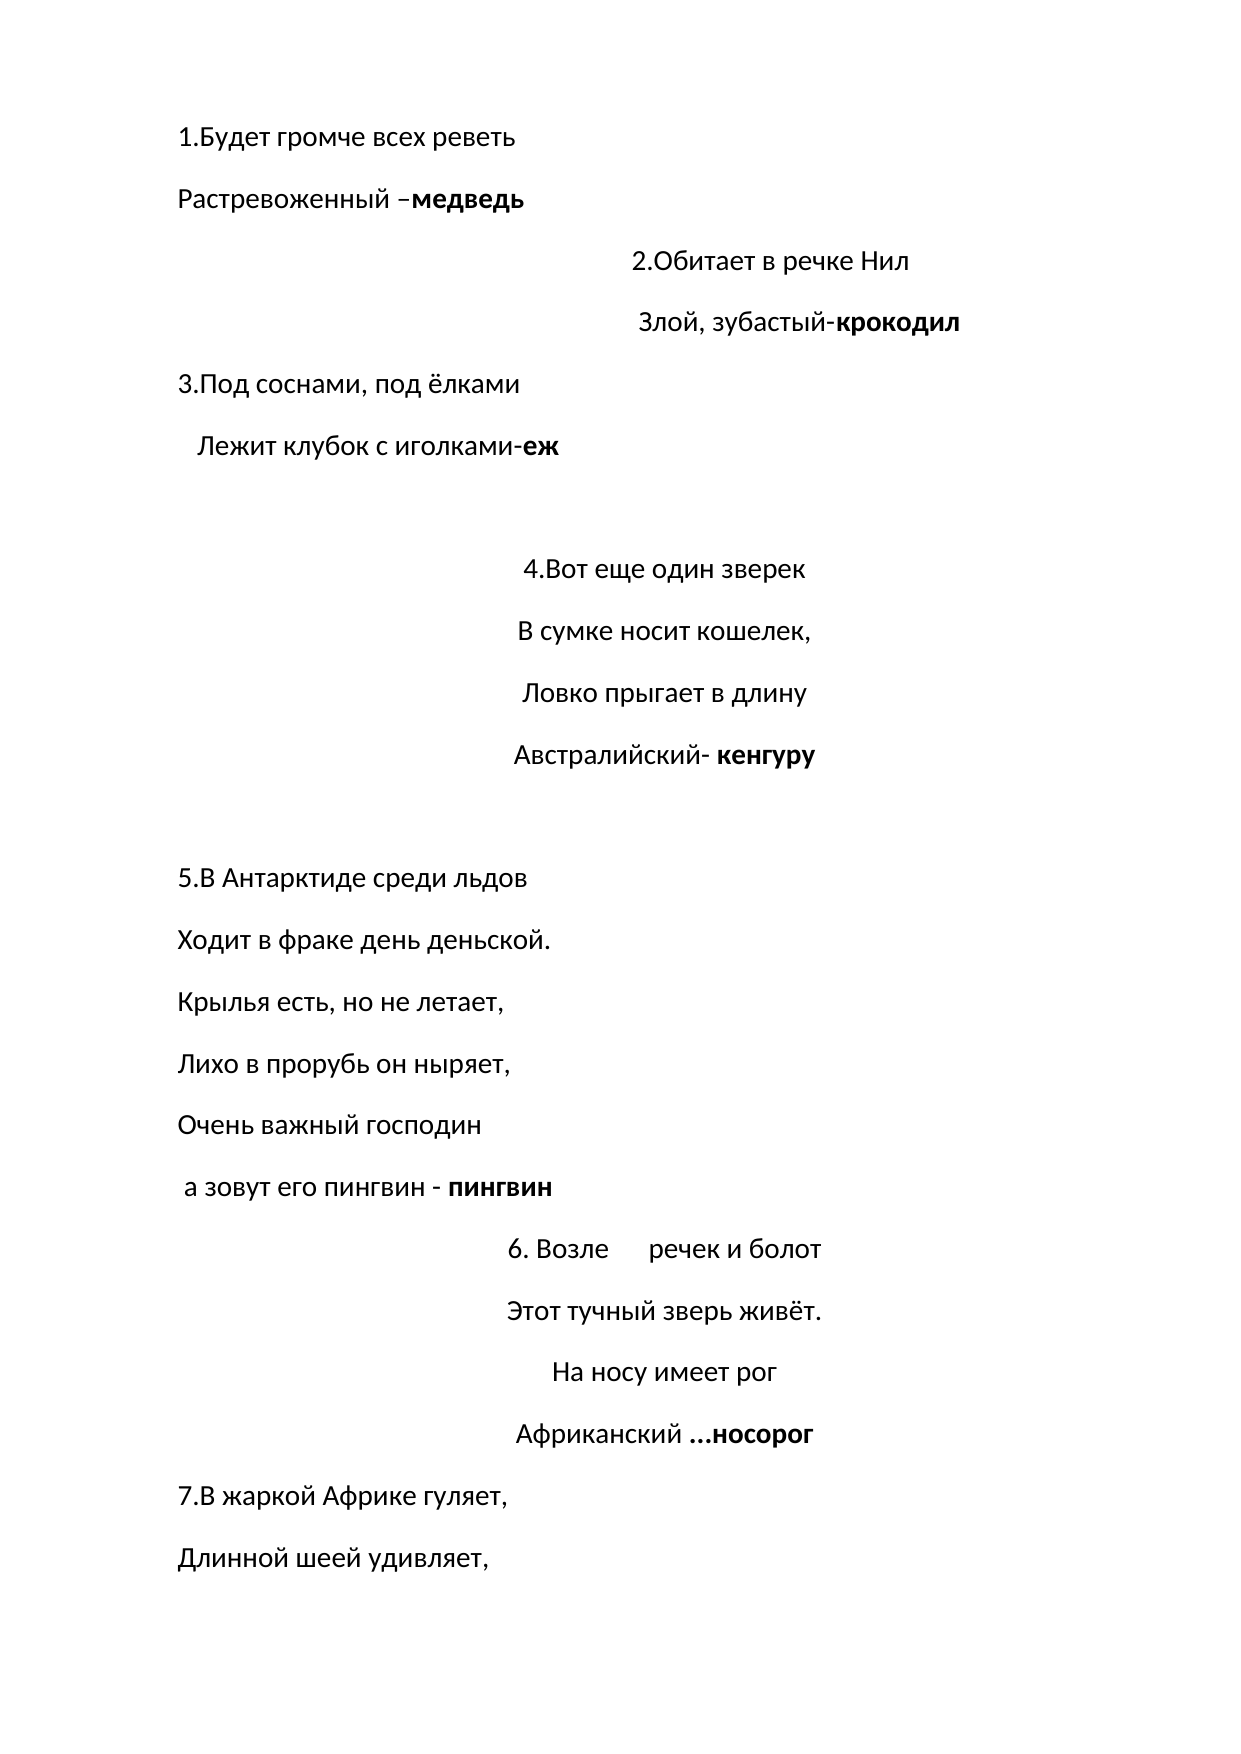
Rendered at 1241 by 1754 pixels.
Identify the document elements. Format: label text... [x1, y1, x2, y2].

text 7.В жаркой Африке гуляет, [177, 1477, 1152, 1513]
text Лихо в прорубь он ныряет, [177, 1045, 1152, 1080]
text В сумке носит кошелек, [177, 612, 1152, 648]
text Лежит клубок с иголками-еж [177, 427, 1152, 463]
text Длинной шеей удивляет, [177, 1539, 1152, 1574]
text Африканский ...носорог [177, 1415, 1152, 1451]
text а зовут его пингвин - пингвин [177, 1168, 1152, 1204]
text Этот тучный зверь живёт. [177, 1292, 1152, 1327]
text Злой, зубастый-крокодил [177, 303, 1152, 339]
text Очень важный господин [177, 1106, 1152, 1142]
text 3.Под соснами, под ёлками [177, 365, 1152, 401]
text 1.Будет громче всех реветь [177, 118, 1152, 154]
text Ходит в фраке день деньской. [177, 921, 1152, 957]
text 5.В Антарктиде среди льдов [177, 859, 1152, 895]
text 4.Вот еще один зверек [177, 551, 1152, 586]
text Австралийский- кенгуру [177, 736, 1152, 771]
text Крылья есть, но не летает, [177, 983, 1152, 1018]
text 6. Возле речек и болот [177, 1230, 1152, 1266]
text Растревоженный –медведь [177, 180, 1152, 216]
text На носу имеет рог [177, 1353, 1152, 1389]
text Ловко прыгает в длину [177, 674, 1152, 710]
text 2.Обитает в речке Нил [177, 242, 1152, 277]
